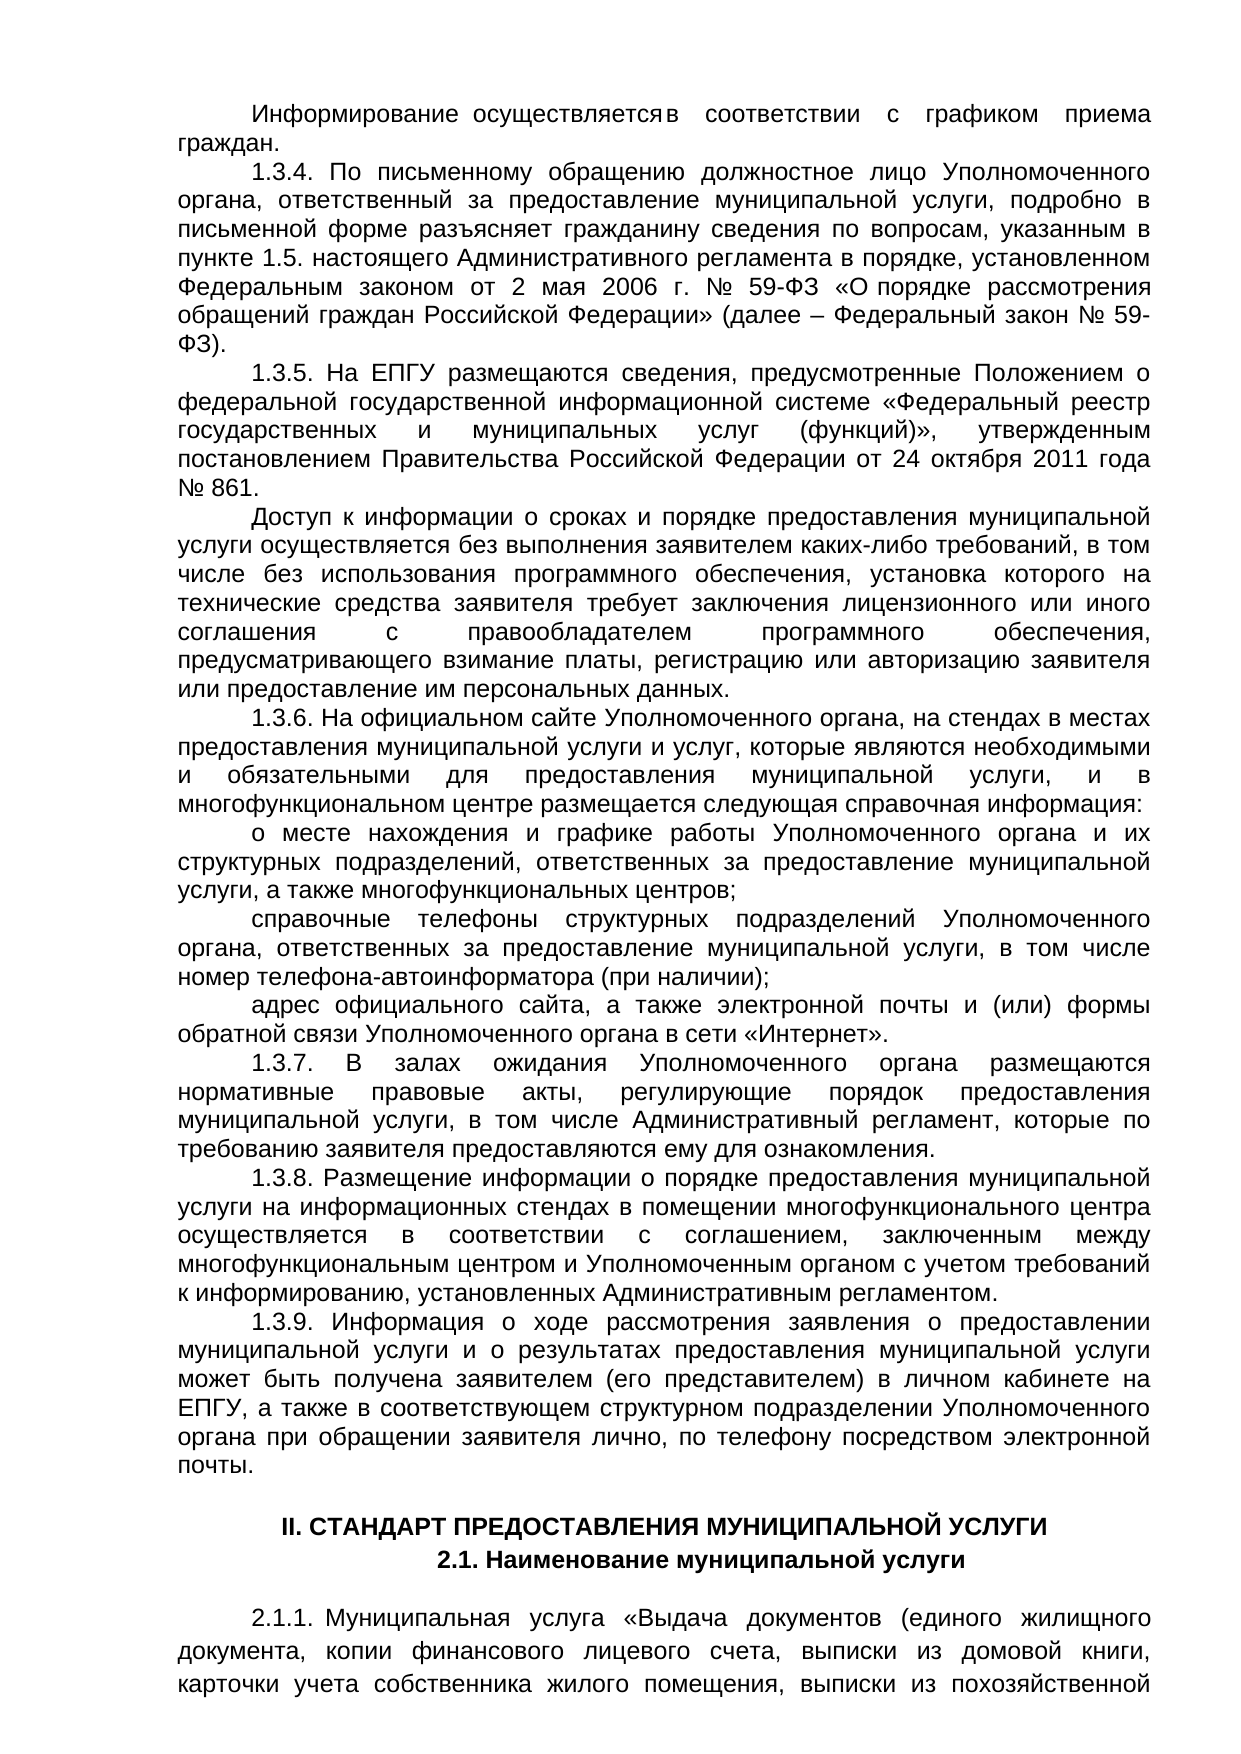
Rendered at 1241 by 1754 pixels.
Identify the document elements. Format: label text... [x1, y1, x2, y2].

text 1.3.7. В залах ожидания Уполномоченного органа размещаются нормативные правовые акты, регулирующие порядок предоставления муниципальной услуги, в том числе Административный регламент, которые по требованию заявителя предоставляются ему для ознакомления. [177, 1048, 1152, 1163]
subtitle II. СТАНДАРТ ПРЕДОСТАВЛЕНИЯ МУНИЦИПАЛЬНОЙ УСЛУГИ [177, 1512, 1152, 1541]
text Доступ к информации о сроках и порядке предоставления муниципальной услуги осуществляется без выполнения заявителем каких-либо требований, в том числе без использования программного обеспечения, установка которого на технические средства заявителя требует заключения лицензионного или иного соглашения с правообладателем программного обеспечения, предусматривающего взимание платы, регистрацию или авторизацию заявителя или предоставление им персональных данных. [177, 502, 1152, 703]
text Информирование осуществляется в соответствии с графиком приема граждан. [177, 99, 1152, 157]
text справочные телефоны структурных подразделений Уполномоченного органа, ответственных за предоставление муниципальной услуги, в том числе номер телефона-автоинформатора (при наличии); [177, 904, 1152, 990]
text 1.3.8. Размещение информации о порядке предоставления муниципальной услуги на информационных стендах в помещении многофункционального центра осуществляется в соответствии с соглашением, заключенным между многофункциональным центром и Уполномоченным органом с учетом требований к информированию, установленных Административным регламентом. [177, 1163, 1152, 1307]
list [177, 1603, 1152, 1698]
text 1.3.4. По письменному обращению должностное лицо Уполномоченного органа, ответственный за предоставление муниципальной услуги, подробно в письменной форме разъясняет гражданину сведения по вопросам, указанным в пункте 1.5. настоящего Административного регламента в порядке, установленном Федеральным законом от 2 мая 2006 г. № 59-ФЗ «О порядке рассмотрения обращений граждан Российской Федерации» (далее – Федеральный закон № 59-ФЗ). [177, 157, 1152, 358]
text адрес официального сайта, а также электронной почты и (или) формы обратной связи Уполномоченного органа в сети «Интернет». [177, 990, 1152, 1048]
subtitle 2.1. Наименование муниципальной услуги [177, 1545, 1152, 1574]
text 1.3.6. На официальном сайте Уполномоченного органа, на стендах в местах предоставления муниципальной услуги и услуг, которые являются необходимыми и обязательными для предоставления муниципальной услуги, и в многофункциональном центре размещается следующая справочная информация: [177, 703, 1152, 818]
text о месте нахождения и графике работы Уполномоченного органа и их структурных подразделений, ответственных за предоставление муниципальной услуги, а также многофункциональных центров; [177, 818, 1152, 904]
text 1.3.5. На ЕПГУ размещаются сведения, предусмотренные Положением о федеральной государственной информационной системе «Федеральный реестр государственных и муниципальных услуг (функций)», утвержденным постановлением Правительства Российской Федерации от 24 октября 2011 года № 861. [177, 358, 1152, 502]
text 1.3.9. Информация о ходе рассмотрения заявления о предоставлении муниципальной услуги и о результатах предоставления муниципальной услуги может быть получена заявителем (его представителем) в личном кабинете на ЕПГУ, а также в соответствующем структурном подразделении Уполномоченного органа при обращении заявителя лично, по телефону посредством электронной почты. [177, 1307, 1152, 1479]
